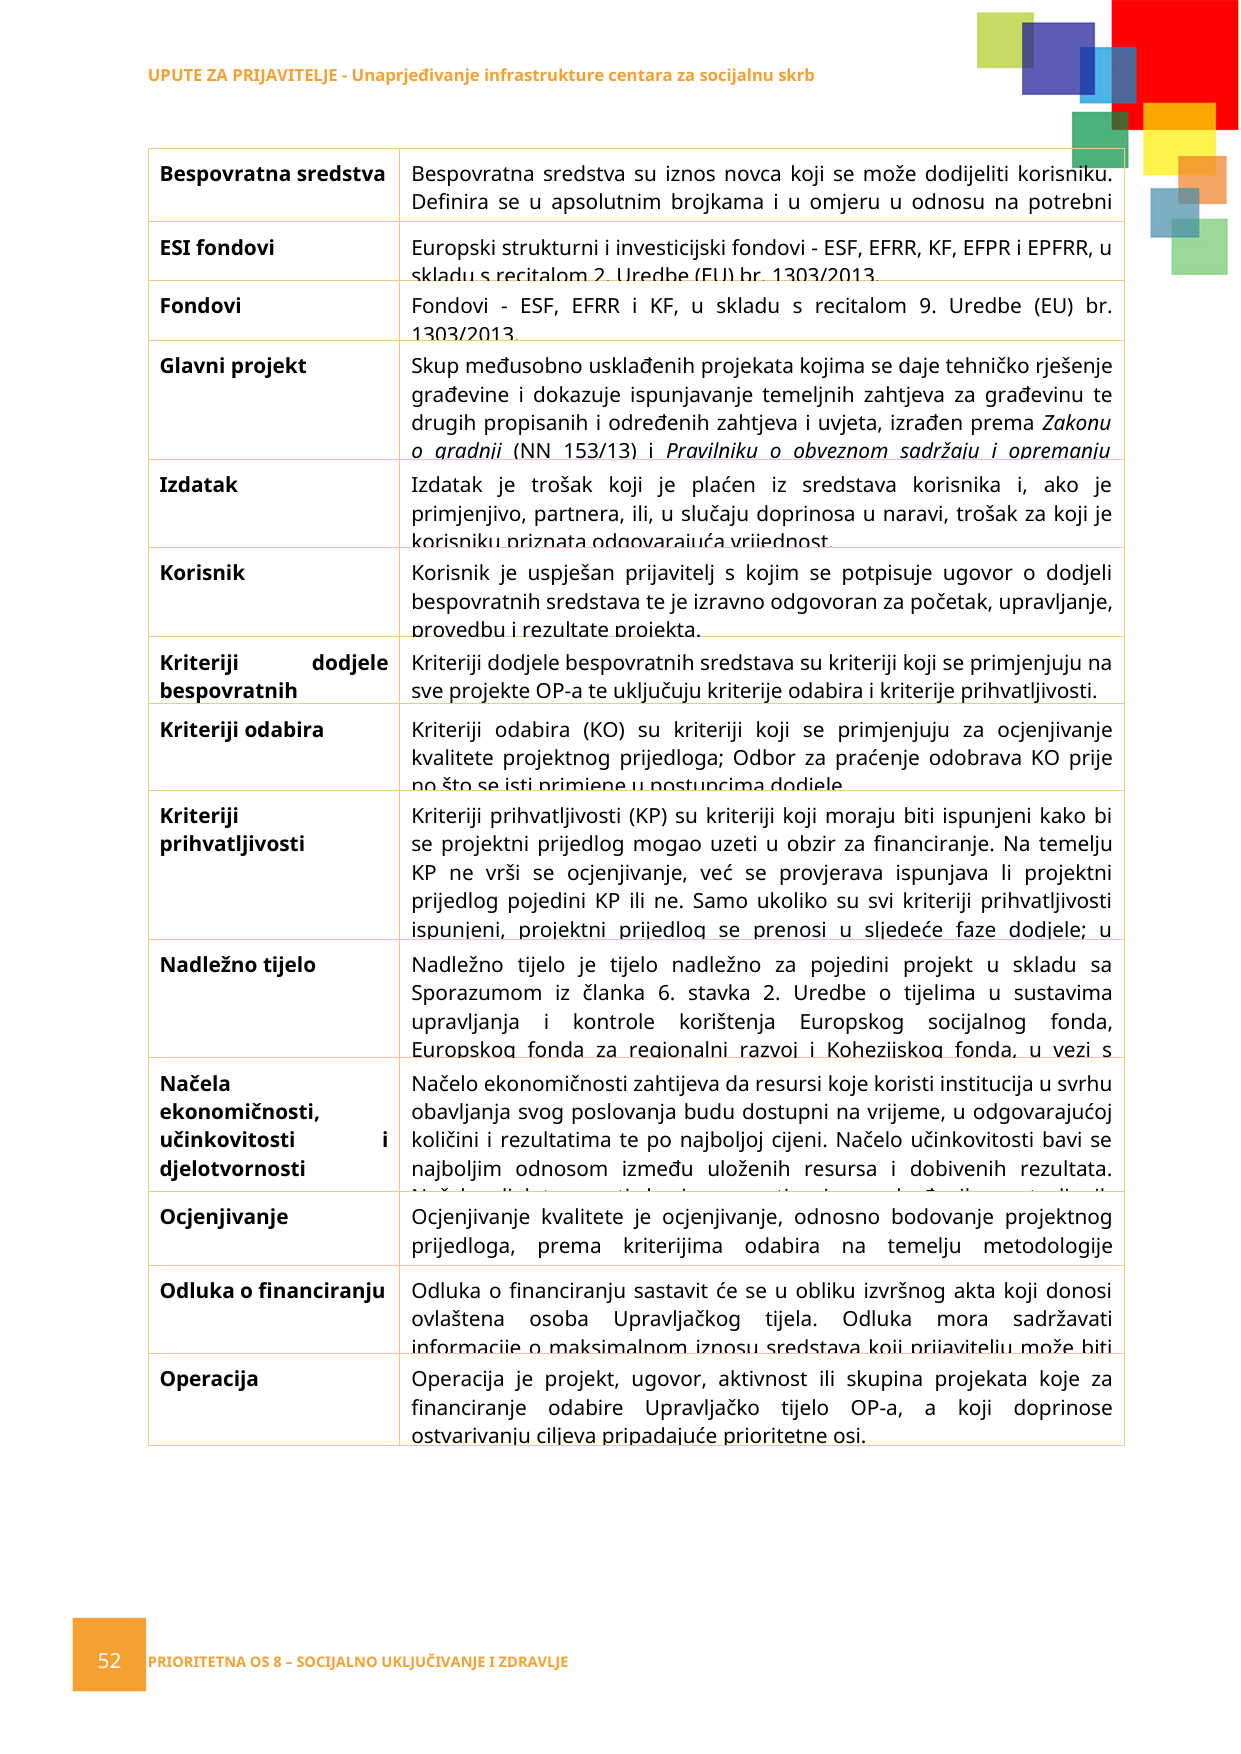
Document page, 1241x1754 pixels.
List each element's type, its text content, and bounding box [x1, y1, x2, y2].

table_cell Fondovi - ESF, EFRR i KF, u skladu s recitalom 9. Uredbe (EU) br. 1303/2013. [400, 281, 1124, 340]
table_cell Korisnik [149, 548, 399, 636]
table_cell Nadležno tijelo je tijelo nadležno za pojedini projekt u skladu sa Sporazumom iz članka 6. stavka 2. Uredbe o tijelima u sustavima upravljanja i kontrole korištenja Europskog socijalnog fonda, Europskog fonda za regionalni razvoj i Kohezijskog fonda, u vezi s ciljem "Ulaganje za rast i radna mjesta" (NN 107/14, 23/15). [400, 940, 1124, 1057]
table_cell Ocjenjivanje kvalitete je ocjenjivanje, odnosno bodovanje projektnog prijedloga, prema kriterijima odabira na temelju metodologije primjenjive na postupak dodjele. [400, 1192, 1124, 1264]
table_cell Operacija je projekt, ugovor, aktivnost ili skupina projekata koje za financiranje odabire Upravljačko tijelo OP-a, a koji doprinose ostvarivanju ciljeva pripadajuće prioritetne osi. [400, 1354, 1124, 1445]
table_cell Kriteriji prihvatljivosti (KP) su kriteriji koji moraju biti ispunjeni kako bi se projektni prijedlog mogao uzeti u obzir za financiranje. Na temelju KP ne vrši se ocjenjivanje, već se provjerava ispunjava li projektni prijedlog pojedini KP ili ne. Samo ukoliko su svi kriteriji prihvatljivosti ispunjeni, projektni prijedlog se prenosi u sljedeće faze dodjele; u protivnom, isključuje se iz dodjele. [400, 791, 1124, 938]
table_cell Odluka o financiranju [149, 1266, 399, 1353]
table_cell Fondovi [149, 281, 399, 340]
table_cell ESI fondovi [149, 222, 399, 280]
table_cell Kriteriji prihvatljivosti [149, 791, 399, 938]
table_cell Izdatak je trošak koji je plaćen iz sredstava korisnika i, ako je primjenjivo, partnera, ili, u slučaju doprinosa u naravi, trošak za koji je korisniku priznata odgovarajuća vrijednost. [400, 460, 1124, 547]
table_cell Ocjenjivanje [149, 1192, 399, 1264]
table_cell Načelo ekonomičnosti zahtijeva da resursi koje koristi institucija u svrhu obavljanja svog poslovanja budu dostupni na vrijeme, u odgovarajućoj količini i rezultatima te po najboljoj cijeni. Načelo učinkovitosti bavi se najboljim odnosom između uloženih resursa i dobivenih rezultata. Načelo djelotvornosti bavi se postizanjem određenih postavljenih ciljeva i ostvarivanjem željenih rezultata. [400, 1058, 1124, 1191]
table_cell Europski strukturni i investicijski fondovi - ESF, EFRR, KF, EFPR i EPFRR, u skladu s recitalom 2. Uredbe (EU) br. 1303/2013. [400, 222, 1124, 280]
table_cell Kriteriji odabira (KO) su kriteriji koji se primjenjuju za ocjenjivanje kvalitete projektnog prijedloga; Odbor za praćenje odobrava KO prije no što se isti primjene u postupcima dodjele. [400, 704, 1124, 789]
table_cell Kriteriji dodjele bespovratnih sredstava [149, 637, 399, 703]
table_cell Kriteriji odabira [149, 704, 399, 789]
table_cell Bespovratna sredstva su iznos novca koji se može dodijeliti korisniku. Definira se u apsolutnim brojkama i u omjeru u odnosu na potrebni doprinos korisnika. [400, 149, 1124, 221]
table_cell Načela ekonomičnosti, učinkovitosti i djelotvornosti [149, 1058, 399, 1191]
table_cell Kriteriji dodjele bespovratnih sredstava su kriteriji koji se primjenjuju na sve projekte OP-a te uključuju kriterije odabira i kriterije prihvatljivosti. [400, 637, 1124, 703]
table_cell Nadležno tijelo [149, 940, 399, 1057]
table_cell Bespovratna sredstva [149, 149, 399, 221]
table_cell Korisnik je uspješan prijavitelj s kojim se potpisuje ugovor o dodjeli bespovratnih sredstava te je izravno odgovoran za početak, upravljanje, provedbu i rezultate projekta. [400, 548, 1124, 636]
table_cell Izdatak [149, 460, 399, 547]
table_cell Skup međusobno usklađenih projekata kojima se daje tehničko rješenje građevine i dokazuje ispunjavanje temeljnih zahtjeva za građevinu te drugih propisanih i određenih zahtjeva i uvjeta, izrađen prema Zakonu o gradnji (NN 153/13) i Pravilniku o obveznom sadržaju i opremanju projekata građevina (NN 64/14, 41/15). [400, 341, 1124, 459]
table_cell Operacija [149, 1354, 399, 1445]
picture [874, 0, 1239, 292]
table_cell Glavni projekt [149, 341, 399, 459]
table_cell Odluka o financiranju sastavit će se u obliku izvršnog akta koji donosi ovlaštena osoba Upravljačkog tijela. Odluka mora sadržavati informacije o maksimalnom iznosu sredstava koji prijavitelju može biti dodijeljen. [400, 1266, 1124, 1353]
